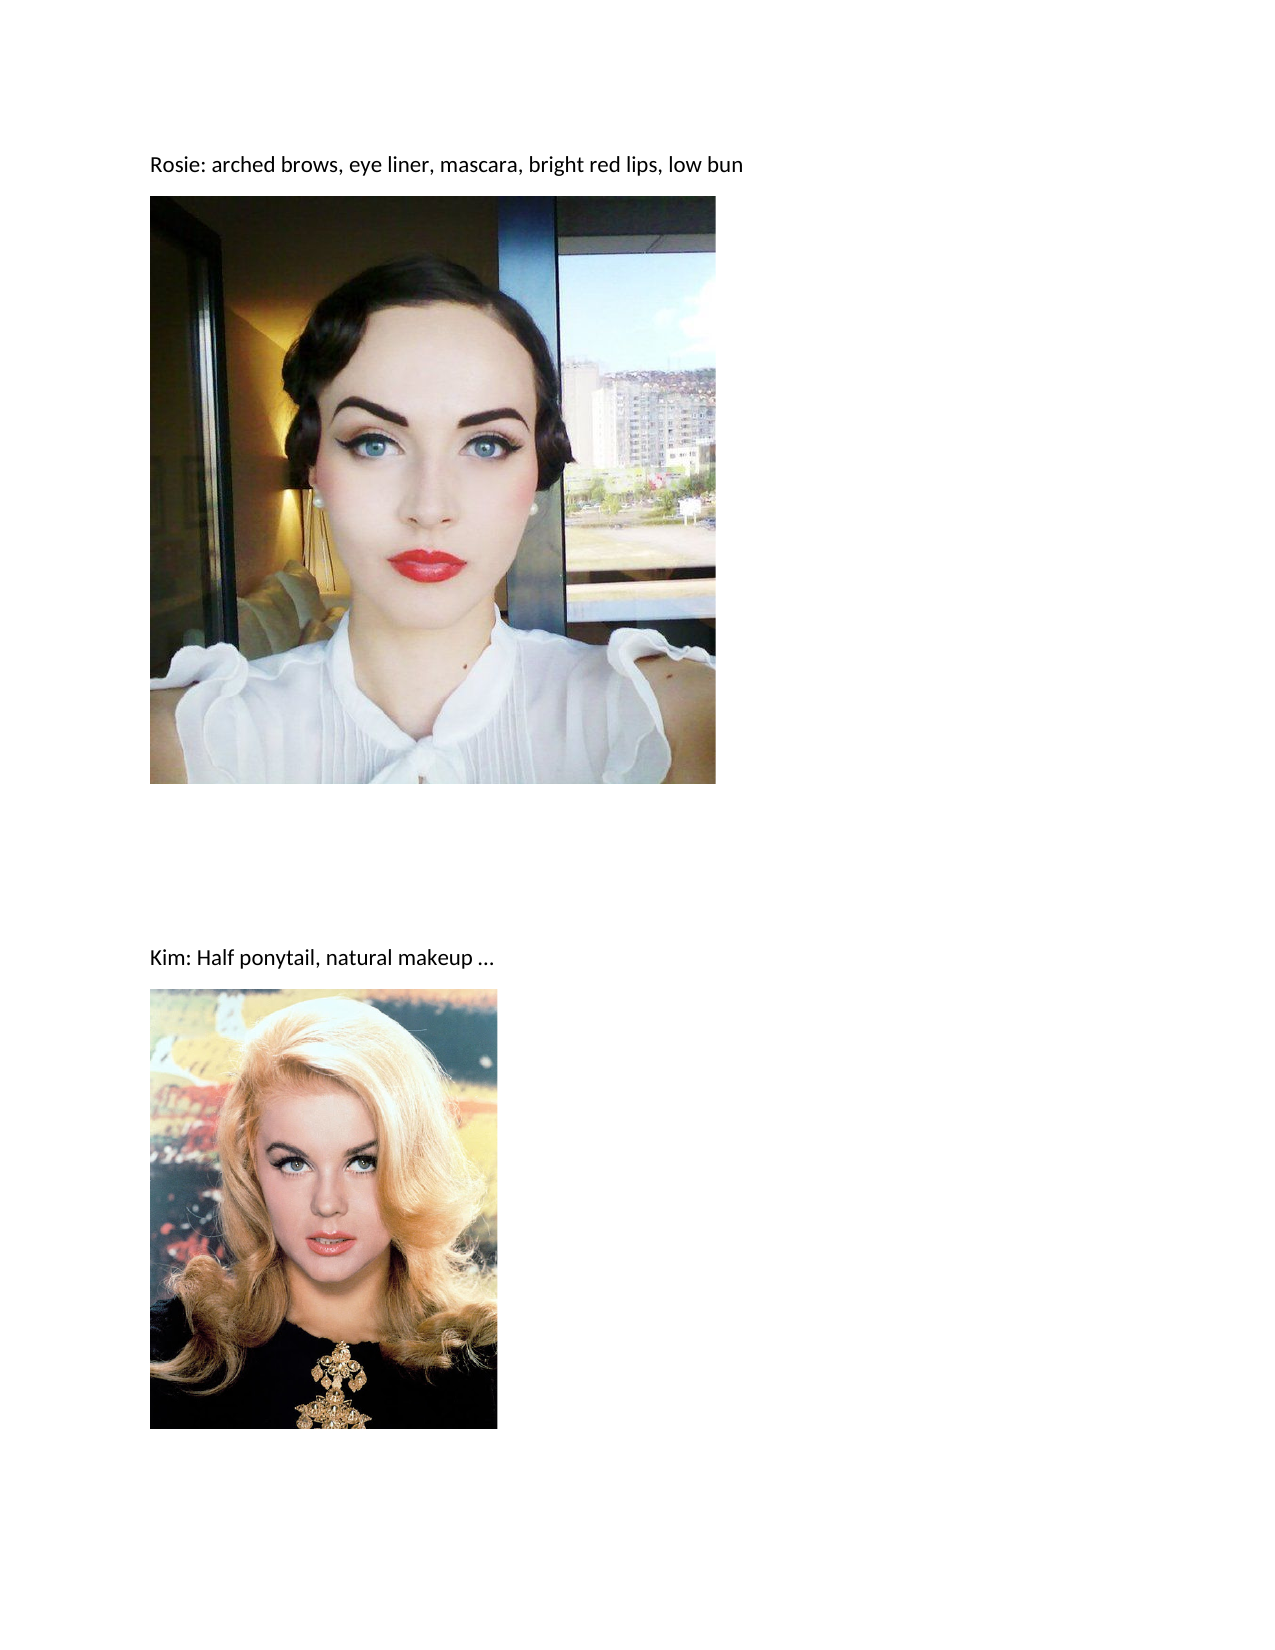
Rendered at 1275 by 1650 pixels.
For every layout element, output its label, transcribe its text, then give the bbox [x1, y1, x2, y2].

text Kim: Half ponytail, natural makeup … [150, 943, 1125, 971]
picture [150, 196, 716, 784]
picture [150, 989, 498, 1429]
text Rosie: arched brows, eye liner, mascara, bright red lips, low bun [150, 150, 1125, 178]
